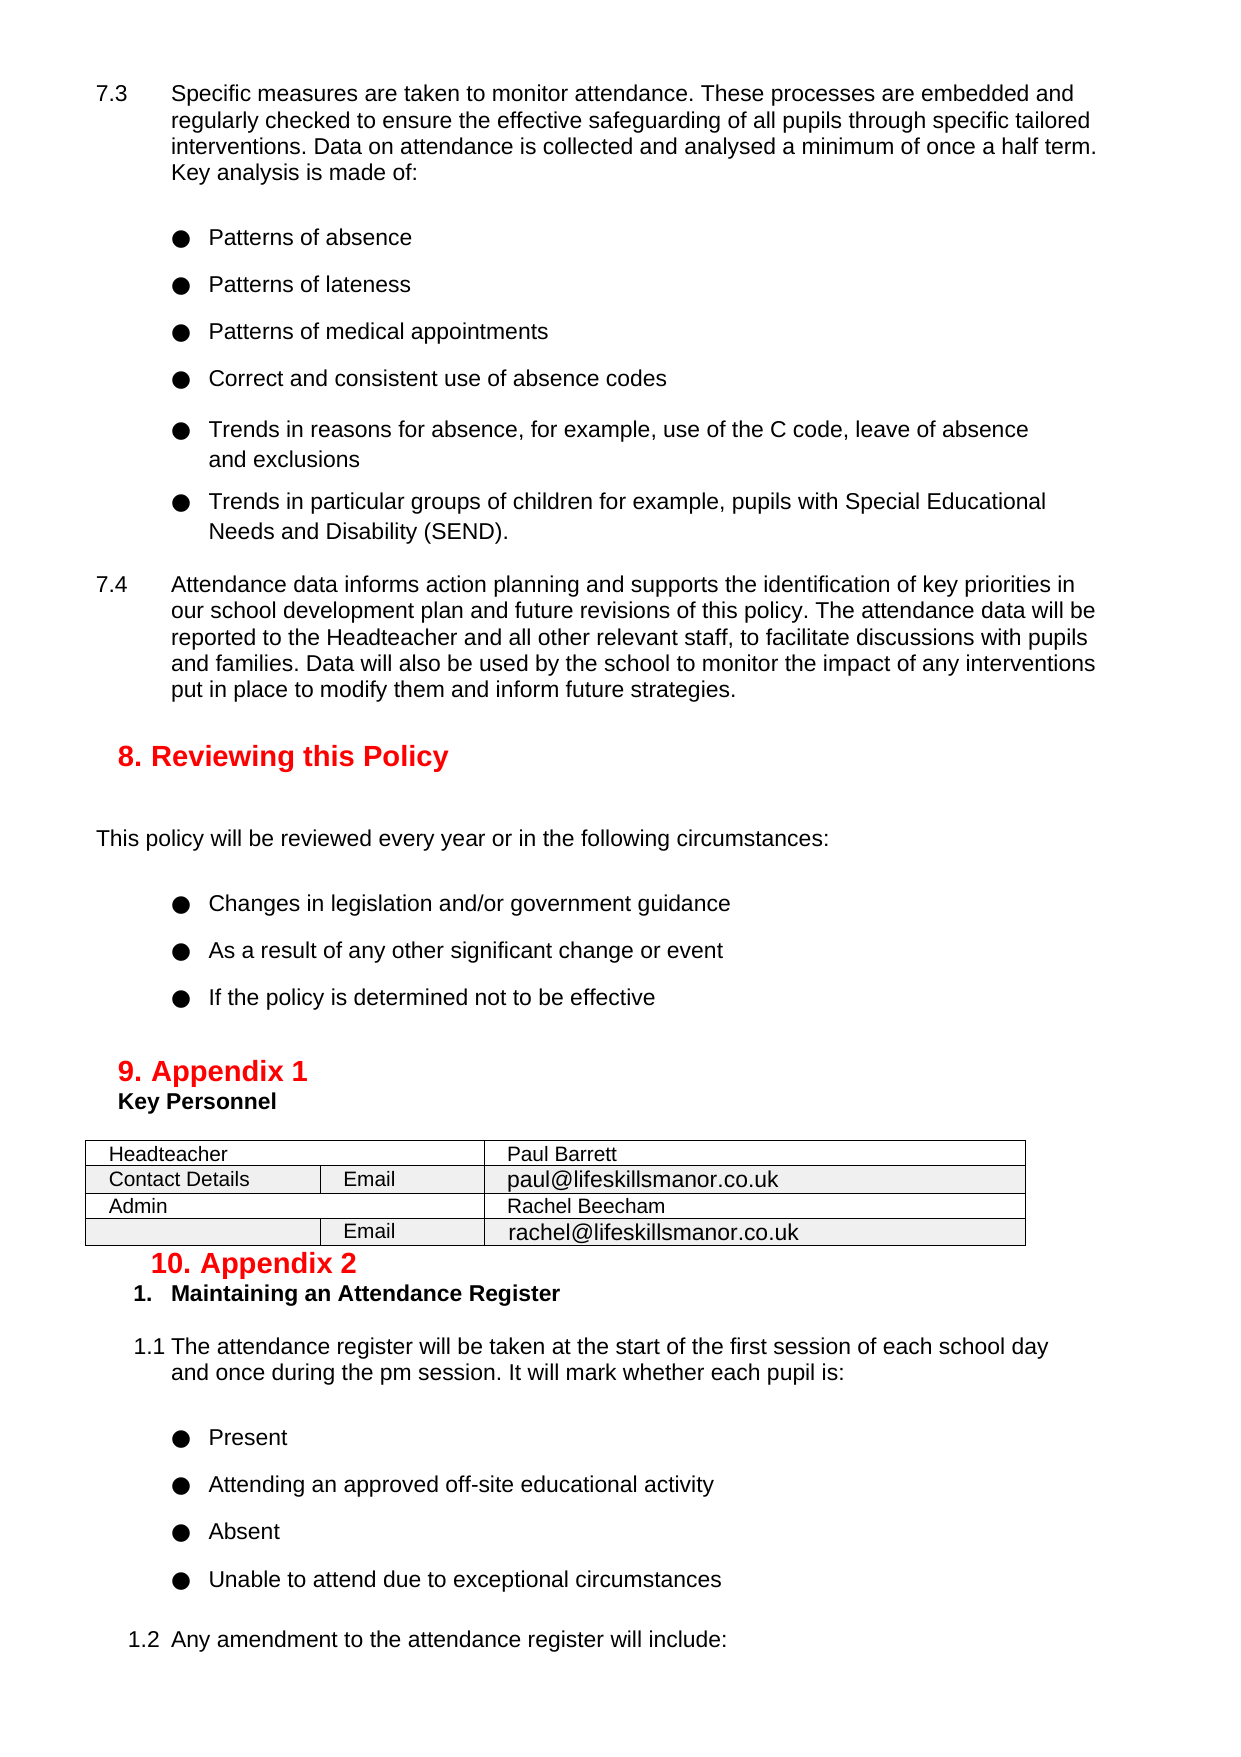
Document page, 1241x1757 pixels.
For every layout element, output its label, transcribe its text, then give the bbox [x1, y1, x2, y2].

list Present [171, 1411, 1161, 1458]
list Changes in legislation and/or government guidance [171, 877, 1161, 924]
subtitle Appendix 2 [151, 1246, 1161, 1280]
text This policy will be reviewed every year or in the following circumstances: [96, 825, 1161, 851]
list Correct and consistent use of absence codes [171, 352, 1161, 399]
table_cell Contact Details [86, 1166, 320, 1193]
table_cell Email [321, 1219, 484, 1245]
list Attending an approved off-site educational activity [171, 1458, 1161, 1505]
text Key Personnel [118, 1088, 1161, 1114]
table_header Headteacher [86, 1141, 484, 1165]
table_cell [86, 1219, 320, 1245]
list Patterns of absence [171, 212, 1161, 258]
list Attendance data informs action planning and supports the identification of key priorities in our school development plan and future revisions of this policy. The attendance data will be reported to the Headteacher and all other relevant staff, to facilitate discussions with pupils and families. Data will also be used by the school to monitor the impact of any interventions put in place to modify them and inform future strategies. [96, 571, 1112, 703]
list If the policy is determined not to be effective [171, 972, 1161, 1019]
list Patterns of lateness [171, 258, 1161, 306]
list Any amendment to the attendance register will include: [128, 1626, 1161, 1652]
table_header Paul Barrett [485, 1141, 1025, 1165]
list Patterns of medical appointments [171, 306, 1161, 352]
list As a result of any other significant change or event [171, 924, 1161, 971]
table_cell paul@lifeskillsmanor.co.uk [485, 1166, 1025, 1193]
subtitle Reviewing this Policy [118, 738, 1161, 772]
list The attendance register will be taken at the start of the first session of each school day and once during the pm session. It will mark whether each pupil is: [133, 1333, 1090, 1385]
list Specific measures are taken to monitor attendance. These processes are embedded and regularly checked to ensure the effective safeguarding of all pupils through specific tailored interventions. Data on attendance is collected and analysed a minimum of once a half term. Key analysis is made of: [96, 80, 1141, 186]
table_cell Rachel Beecham [485, 1194, 1025, 1218]
table_cell Email [321, 1166, 484, 1193]
subtitle Appendix 1 [118, 1054, 1161, 1087]
table_cell rachel@lifeskillsmanor.co.uk [485, 1219, 1025, 1245]
list Trends in particular groups of children for example, pupils with Special Educational Needs and Disability (SEND). [171, 473, 1116, 544]
list Trends in reasons for absence, for example, use of the C code, leave of absence and exclusions [171, 400, 1070, 472]
table_cell Admin [86, 1194, 484, 1218]
list Unable to attend due to exceptional circumstances [171, 1553, 1161, 1600]
subtitle Maintaining an Attendance Register [133, 1280, 1161, 1307]
list Absent [171, 1505, 1161, 1552]
